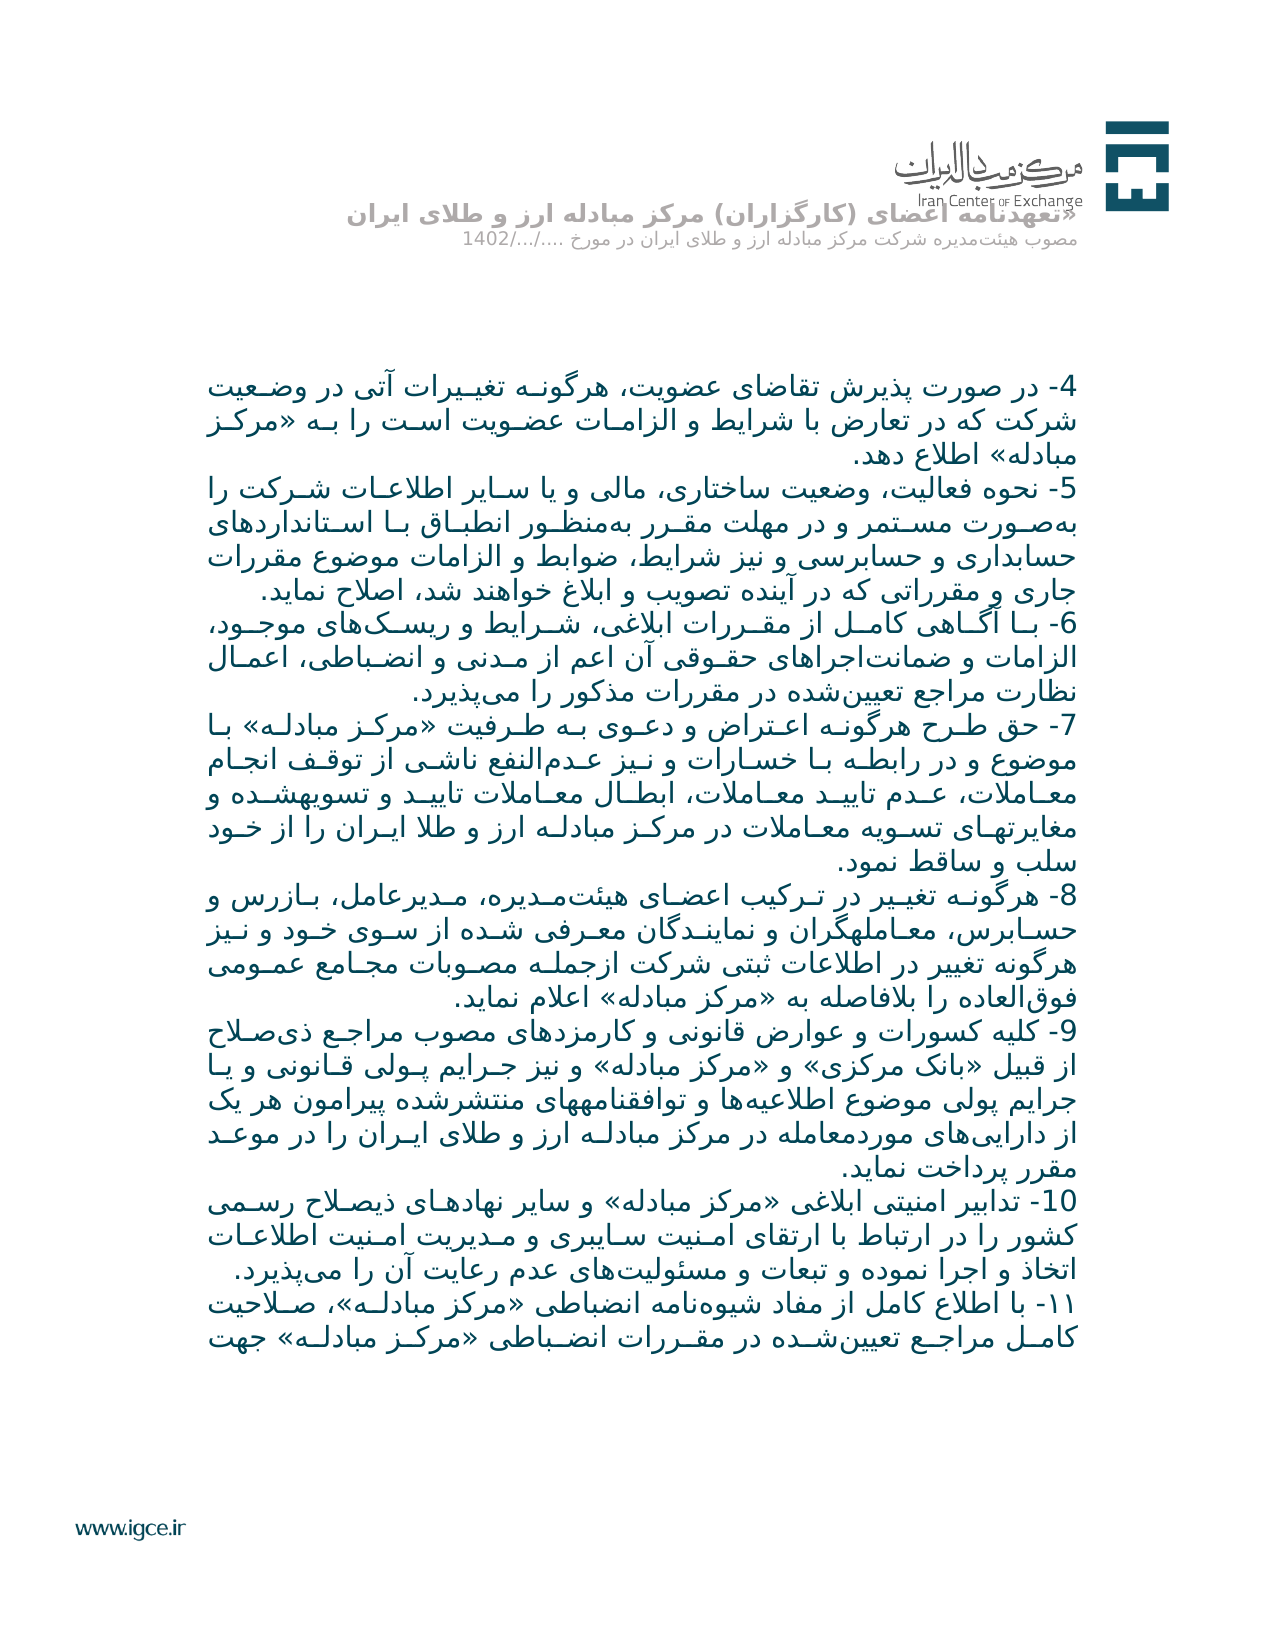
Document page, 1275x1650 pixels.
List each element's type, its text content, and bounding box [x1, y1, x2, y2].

picture [0, 1514, 1275, 1542]
text 10- تدابیر امنیتی ابلاغی «مرکز مبادله» و سایر نهادهای ذیصلاح رسمی کشور را در ارتباط با ارتقای امنیت سایبری و مدیریت امنیت اطلاعات اتخاذ و اجرا نموده و تبعات و مسئولیت‌‌های عدم رعایت آن را می‌پذیرد. [207, 1184, 1078, 1286]
text 4- در صورت پذیرش تقاضای عضویت، هرگونه تغییرات آتی در وضعیت شرکت که در تعارض با شرایط و الزامات عضویت است را به «مرکز مبادله» اطلاع دهد. [207, 369, 1078, 471]
text 7- حق طرح هرگونه اعتراض و دعوی به طرفیت «مرکز مبادله» با موضوع و در رابطه با خسارات و نیز عدم‌النفع ناشی از توقف انجام معاملات، عدم تایید معاملات، ابطال معاملات تایید و تسویه‏شده و مغایرت‏های تسویه معاملات در مرکز مبادله ارز و طلا ایران را از خود سلب و ساقط نمود. [207, 709, 1078, 878]
picture [0, 0, 1275, 214]
text 8- هرگونه تغییر در ترکیب اعضای هیئت‌مدیره، مدیرعامل، بازرس و حسابرس، معامله‏گران و نمایندگان معرفی شده از سوی خود و نیز هرگونه تغییر در اطلاعات ثبتی شرکت ازجمله مصوبات مجامع عمومی فوق‌العاده را بلافاصله به «مرکز مبادله» اعلام ‌نماید. [207, 878, 1078, 1014]
text 5- نحوه فعالیت، وضعیت ساختاری، مالی و یا سایر اطلاعات شرکت را به‌صورت مستمر و در مهلت مقرر به‌منظور انطباق با استانداردهای حسابداری و حسابرسی و نیز شرایط، ضوابط و الزامات موضوع مقررات جاری و مقرراتی که در آینده تصویب و ابلاغ خواهند شد، اصلاح نماید. [207, 471, 1078, 607]
text 6- با آگاهی کامل از مقررات ابلاغی، شرایط و ریسک‌های موجود، الزامات و ضمانت‌اجراهای حقوقی آن اعم از مدنی و انضباطی، اعمال نظارت مراجع تعیین‌شده در مقررات مذکور را می‌پذیرد. [207, 607, 1078, 709]
text 9- کلیه کسورات و عوارض قانونی و کارمزدهای مصوب مراجع ذی‌صلاح از قبیل «بانک مرکزی» و «مرکز مبادله» و نیز جرایم پولی قانونی و یا جرایم پولی موضوع اطلاعیه‌ها و توافقنامه‏های منتشرشده پیرامون هر یک از دارایی‌های موردمعامله در مرکز مبادله ارز و طلای ایران را در موعد مقرر پرداخت نماید. [207, 1014, 1078, 1184]
